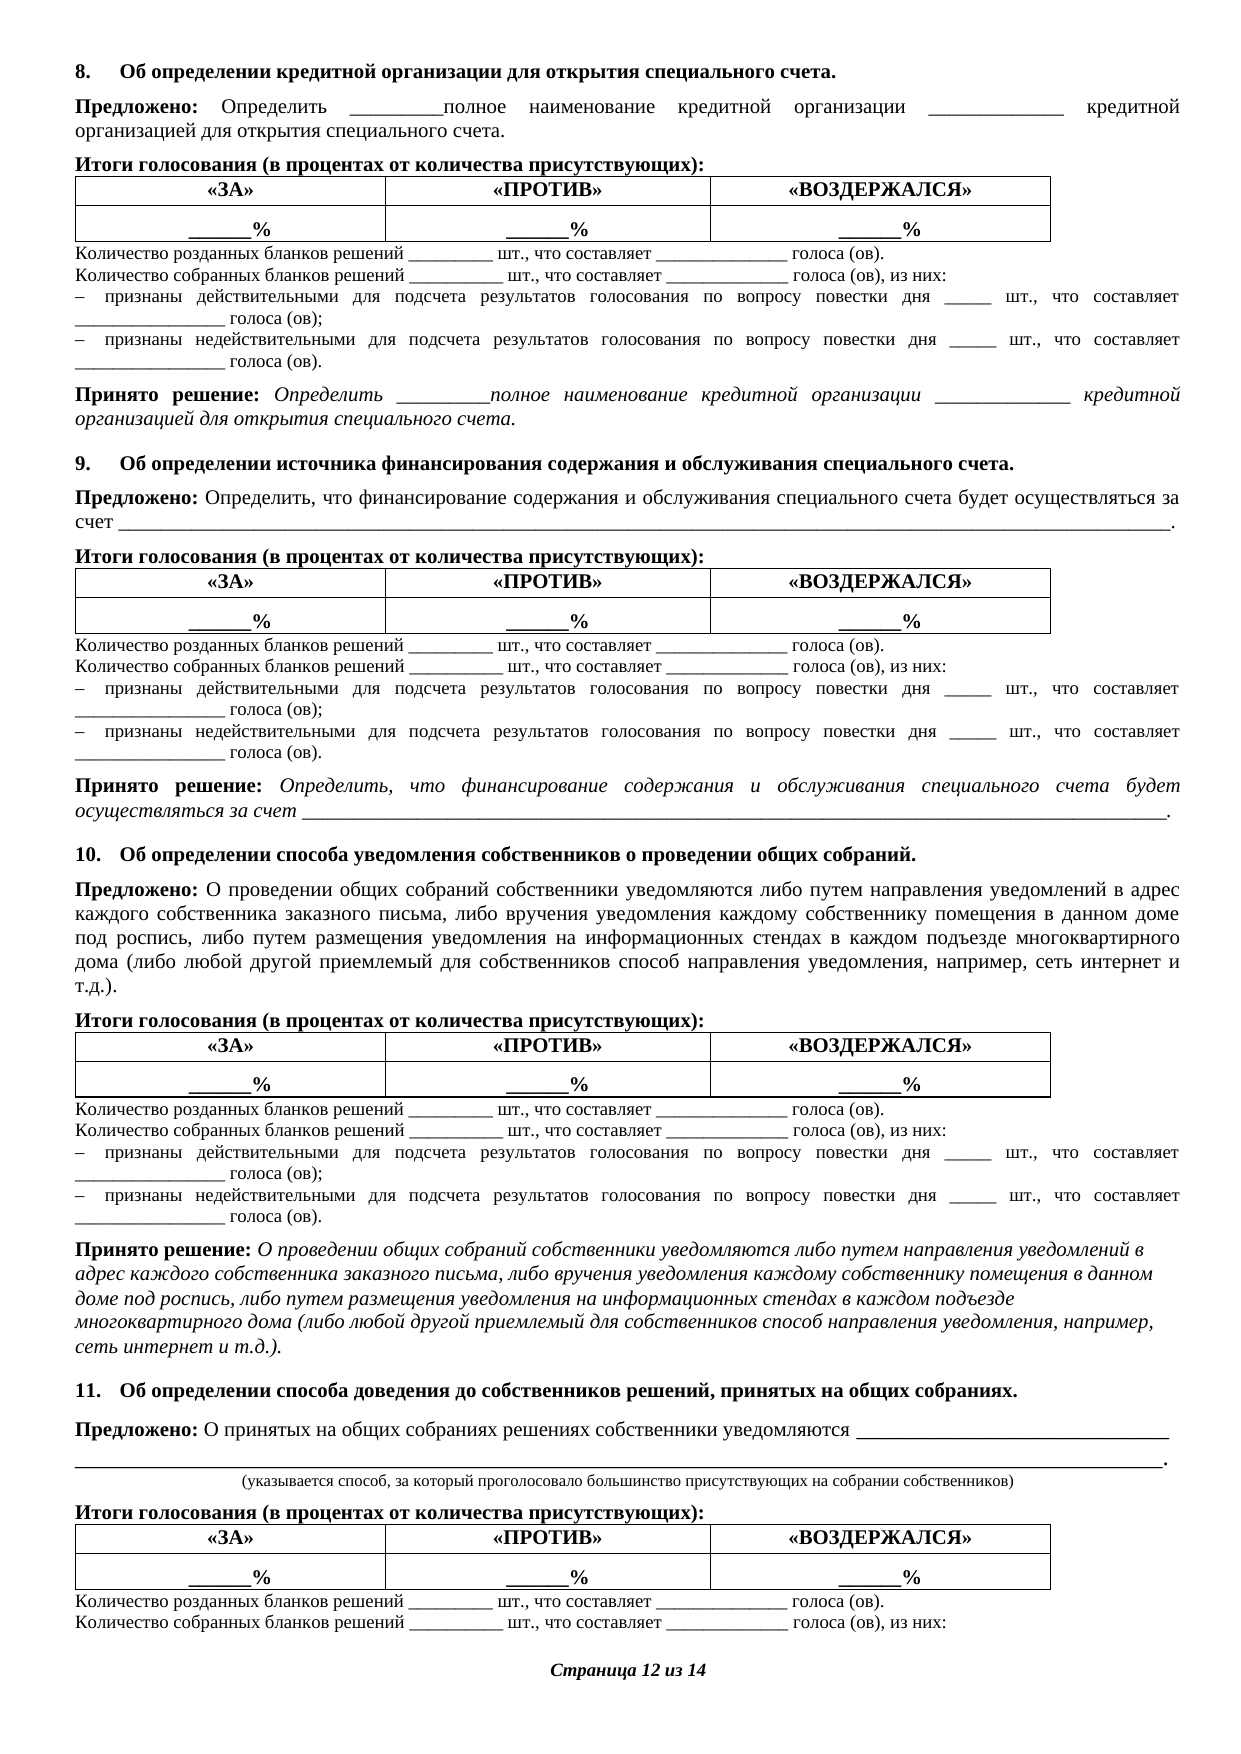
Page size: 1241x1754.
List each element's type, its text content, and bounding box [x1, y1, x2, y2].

table_cell ______% [711, 1554, 1050, 1589]
table_header «ЗА» [76, 177, 385, 205]
table_cell ______% [76, 206, 385, 241]
text Предложено: Определить _________полное наименование кредитной организации _____________ кредитной организацией для открытия специального счета. [75, 93, 1181, 142]
table_header «ПРОТИВ» [386, 177, 710, 205]
table_header «ВОЗДЕРЖАЛСЯ» [711, 1525, 1050, 1553]
table_header «ПРОТИВ» [386, 569, 710, 597]
list признаны действительными для подсчета результатов голосования по вопросу повестки дня _____ шт., что составляет ________________ голоса (ов); [75, 285, 1181, 328]
table_header «ВОЗДЕРЖАЛСЯ» [711, 569, 1050, 597]
table_cell ______% [386, 206, 710, 241]
table_cell ______% [386, 1062, 710, 1096]
table_cell ______% [386, 1554, 710, 1589]
table_header «ВОЗДЕРЖАЛСЯ» [711, 177, 1050, 205]
list Об определении способа доведения до собственников решений, принятых на общих собраниях. [75, 1378, 1181, 1402]
text Количество собранных бланков решений __________ шт., что составляет _____________ голоса (ов), из них: [75, 1119, 1181, 1141]
text Предложено: О принятых на общих собраниях решениях собственники уведомляются _________________________ [75, 1413, 1181, 1442]
text (указывается способ, за который проголосовало большинство присутствующих на собрании собственников) [75, 1470, 1181, 1489]
table_header «ПРОТИВ» [386, 1033, 710, 1061]
text Количество розданных бланков решений _________ шт., что составляет ______________ голоса (ов). [75, 242, 1181, 263]
list признаны действительными для подсчета результатов голосования по вопросу повестки дня _____ шт., что составляет ________________ голоса (ов); [75, 1141, 1181, 1184]
text Предложено: Определить, что финансирование содержания и обслуживания специального счета будет осуществляться за счет _____________________________________________________________________________________________________. [75, 485, 1181, 533]
list признаны недействительными для подсчета результатов голосования по вопросу повестки дня _____ шт., что составляет ________________ голоса (ов). [75, 720, 1181, 763]
text Итоги голосования (в процентах от количества присутствующих): [75, 1008, 1181, 1032]
text Предложено: О проведении общих собраний собственники уведомляются либо путем направления уведомлений в адрес каждого собственника заказного письма, либо вручения уведомления каждому собственнику помещения в данном доме под роспись, либо путем размещения уведомления на информационных стендах в каждом подъезде многоквартирного дома (либо любой другой приемлемый для собственников способ направления уведомления, например, сеть интернет и т.д.). [75, 877, 1181, 997]
list Об определении источника финансирования содержания и обслуживания специального счета. [75, 451, 1181, 475]
table_header «ЗА» [76, 1033, 385, 1061]
table_cell ______% [386, 598, 710, 633]
text Принято решение: О проведении общих собраний собственники уведомляются либо путем направления уведомлений в адрес каждого собственника заказного письма, либо вручения уведомления каждому собственнику помещения в данном доме под роспись, либо путем размещения уведомления на информационных стендах в каждом подъезде многоквартирного дома (либо любой другой приемлемый для собственников способ направления уведомления, например, сеть интернет и т.д.). [75, 1237, 1181, 1358]
text Принято решение: Определить, что финансирование содержания и обслуживания специального счета будет осуществляться за счет ___________________________________________________________________________________. [75, 773, 1181, 822]
table_cell ______% [711, 598, 1050, 633]
text Количество собранных бланков решений __________ шт., что составляет _____________ голоса (ов), из них: [75, 263, 1181, 285]
list признаны действительными для подсчета результатов голосования по вопросу повестки дня _____ шт., что составляет ________________ голоса (ов); [75, 677, 1181, 720]
list Об определении кредитной организации для открытия специального счета. [75, 59, 1181, 83]
table_cell ______% [76, 1062, 385, 1096]
table_header «ЗА» [76, 1525, 385, 1553]
text Количество собранных бланков решений __________ шт., что составляет _____________ голоса (ов), из них: [75, 655, 1181, 677]
table_cell ______% [711, 1062, 1050, 1096]
text Количество собранных бланков решений __________ шт., что составляет _____________ голоса (ов), из них: [75, 1611, 1181, 1633]
table_cell ______% [76, 598, 385, 633]
text Принято решение: Определить _________полное наименование кредитной организации _____________ кредитной организацией для открытия специального счета. [75, 382, 1181, 430]
table_cell ______% [76, 1554, 385, 1589]
text Количество розданных бланков решений _________ шт., что составляет ______________ голоса (ов). [75, 1590, 1181, 1611]
table_cell ______% [711, 206, 1050, 241]
table_header «ПРОТИВ» [386, 1525, 710, 1553]
list признаны недействительными для подсчета результатов голосования по вопросу повестки дня _____ шт., что составляет ________________ голоса (ов). [75, 328, 1181, 371]
text Количество розданных бланков решений _________ шт., что составляет ______________ голоса (ов). [75, 634, 1181, 655]
text Итоги голосования (в процентах от количества присутствующих): [75, 152, 1181, 176]
list признаны недействительными для подсчета результатов голосования по вопросу повестки дня _____ шт., что составляет ________________ голоса (ов). [75, 1184, 1181, 1227]
list Об определении способа уведомления собственников о проведении общих собраний. [75, 842, 1181, 866]
text Итоги голосования (в процентах от количества присутствующих): [75, 1500, 1181, 1524]
text _______________________________________________________________________________________. [75, 1442, 1181, 1470]
table_header «ЗА» [76, 569, 385, 597]
text Итоги голосования (в процентах от количества присутствующих): [75, 544, 1181, 568]
text Количество розданных бланков решений _________ шт., что составляет ______________ голоса (ов). [75, 1097, 1181, 1119]
table_header «ВОЗДЕРЖАЛСЯ» [711, 1033, 1050, 1061]
